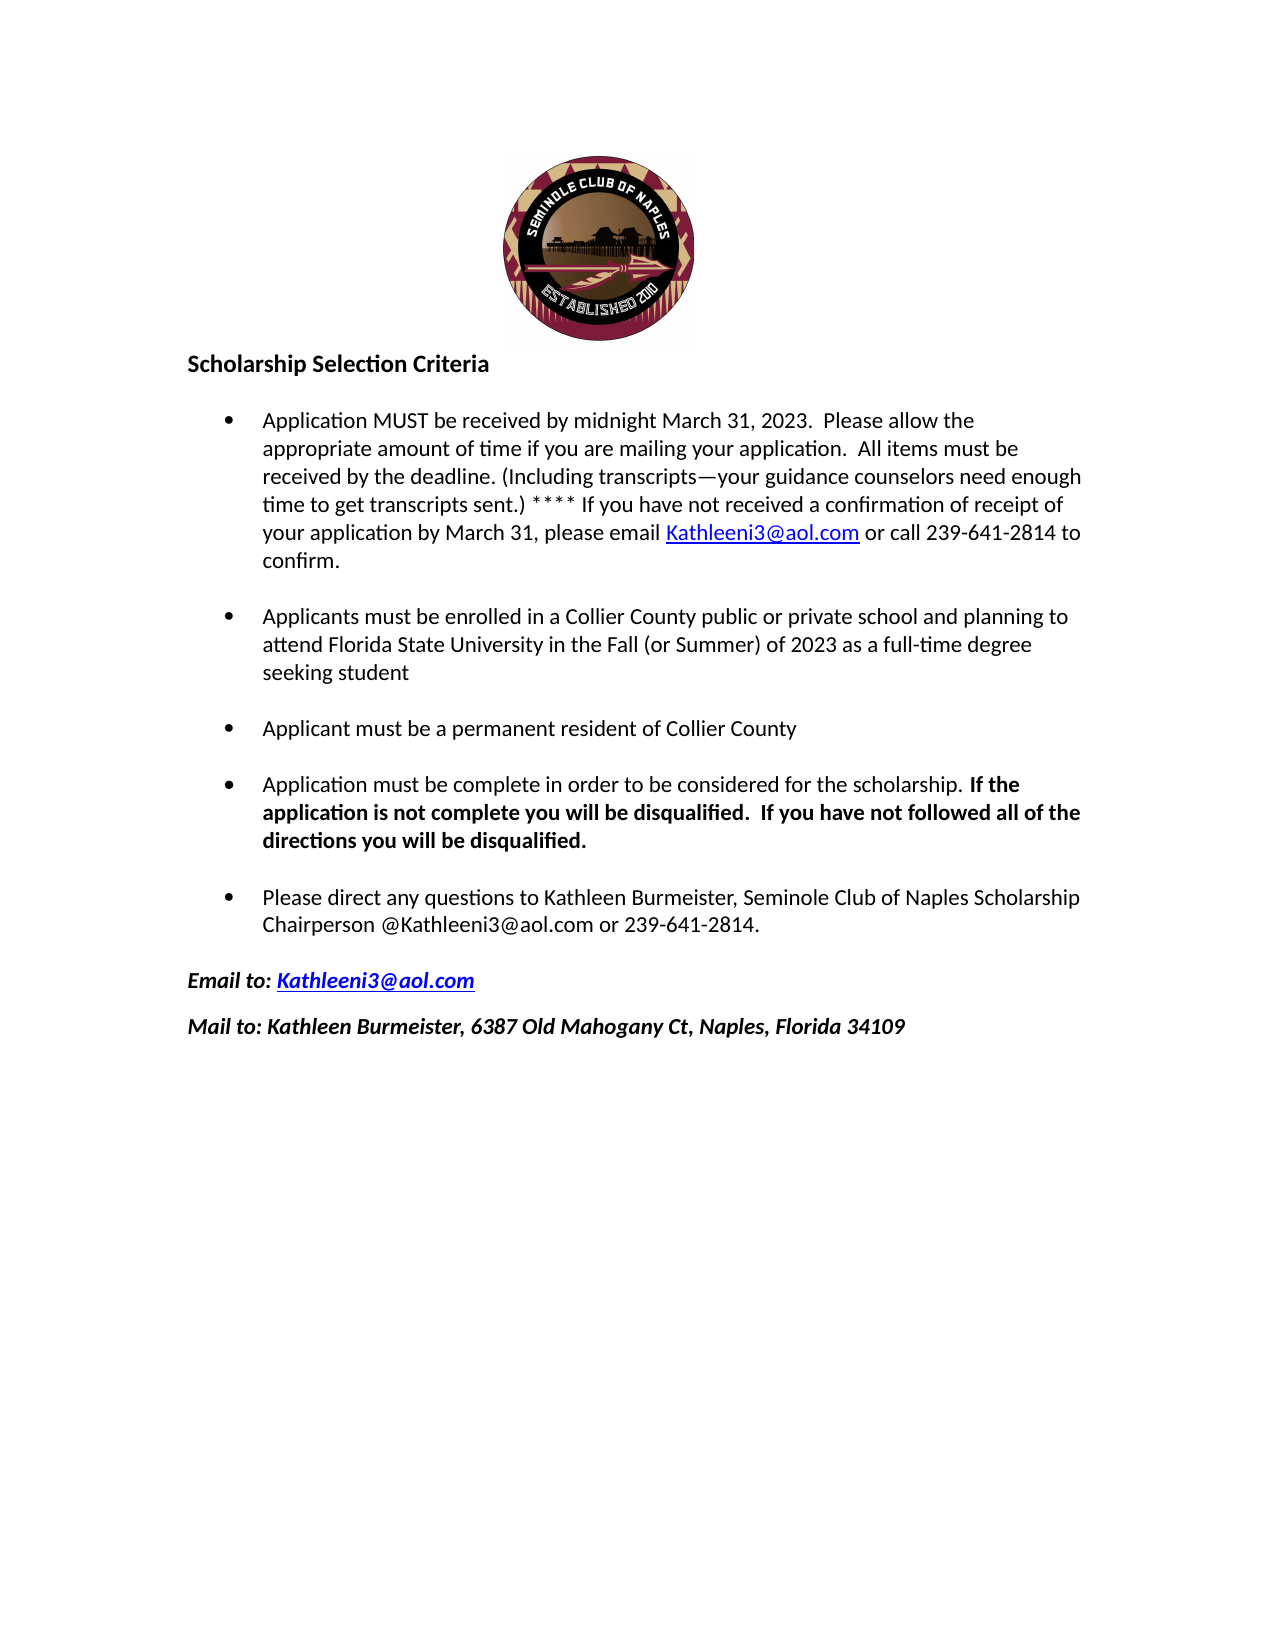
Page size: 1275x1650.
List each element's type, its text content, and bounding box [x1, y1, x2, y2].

list Applicant must be a permanent resident of Collier County [225, 714, 1087, 742]
text Scholarship Selection Criteria [187, 348, 1087, 378]
text Mail to: Kathleen Burmeister, 6387 Old Mahogany Ct, Naples, Florida 34109 [187, 1012, 1087, 1040]
picture [503, 150, 695, 348]
list Please direct any questions to Kathleen Burmeister, Seminole Club of Naples Scholarship Chairperson @Kathleeni3@aol.com or 239-641-2814. [225, 883, 1087, 939]
text Email to: Kathleeni3@aol.com [187, 967, 1087, 995]
list Applicants must be enrolled in a Collier County public or private school and planning to attend Florida State University in the Fall (or Summer) of 2023 as a full-time degree seeking student [225, 602, 1087, 686]
list Application MUST be received by midnight March 31, 2023. Please allow the appropriate amount of time if you are mailing your application. All items must be received by the deadline. (Including transcripts—your guidance counselors need enough time to get transcripts sent.) **** If you have not received a confirmation of receipt of your application by March 31, please email Kathleeni3@aol.com or call 239-641-2814 to confirm. [225, 406, 1087, 574]
list Application must be complete in order to be considered for the scholarship. If the application is not complete you will be disqualified. If you have not followed all of the directions you will be disqualified. [225, 771, 1087, 854]
